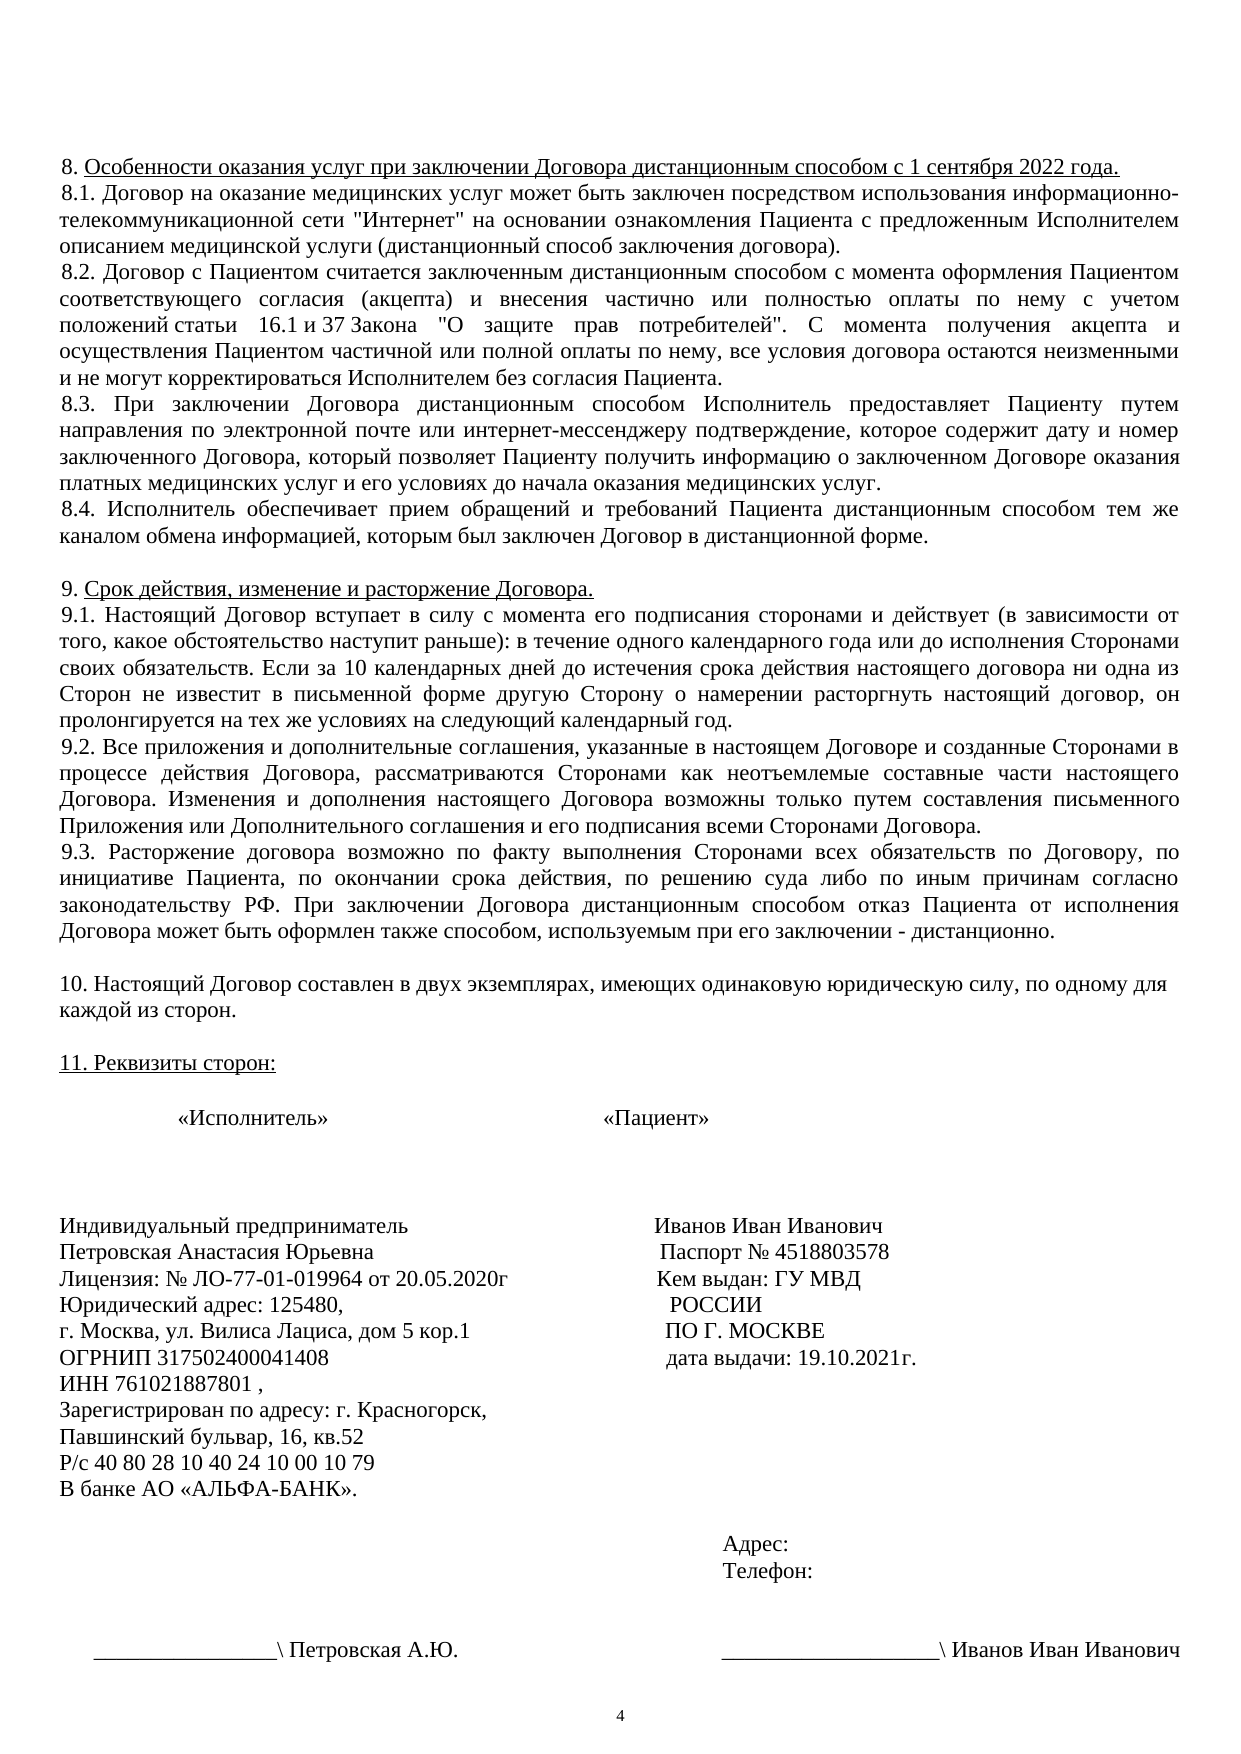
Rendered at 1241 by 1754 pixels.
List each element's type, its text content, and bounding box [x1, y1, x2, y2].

text Адрес: [59, 1531, 1181, 1557]
text 9.2. Все приложения и дополнительные соглашения, указанные в настоящем Договоре и созданные Сторонами в процессе действия Договора, рассматриваются Сторонами как неотъемлемые составные части настоящего Договора. Изменения и дополнения настоящего Договора возможны только путем составления письменного Приложения или Дополнительного соглашения и его подписания всеми Сторонами Договора. [59, 733, 1181, 838]
text 10. Настоящий Договор составлен в двух экземплярах, имеющих одинаковую юридическую силу, по одному для каждой из сторон. [59, 970, 1181, 1023]
text Юридический адрес: 125480, РОССИИ [59, 1291, 1181, 1317]
text Лицензия: № ЛО-77-01-019964 от 20.05.2020г Кем выдан: ГУ МВД [59, 1264, 1181, 1291]
text Зарегистрирован по адресу: г. Красногорск, [59, 1396, 1181, 1423]
text ОГРНИП 317502400041408 дата выдачи: 19.10.2021г. [59, 1344, 1181, 1370]
text Петровская Анастасия Юрьевна Паспорт № 4518803578 [59, 1238, 1181, 1264]
text 8.2. Договор с Пациентом считается заключенным дистанционным способом с момента оформления Пациентом соответствующего согласия (акцепта) и внесения частично или полностью оплаты по нему с учетом положений статьи 16.1 и 37 Закона "О защите прав потребителей". С момента получения акцепта и осуществления Пациентом частичной или полной оплаты по нему, все условия договора остаются неизменными и не могут корректироваться Исполнителем без согласия Пациента. [59, 258, 1181, 390]
text г. Москва, ул. Вилиса Лациса, дом 5 кор.1 ПО Г. МОСКВЕ [59, 1317, 1181, 1344]
text 9.1. Настоящий Договор вступает в силу с момента его подписания сторонами и действует (в зависимости от того, какое обстоятельство наступит раньше): в течение одного календарного года или до исполнения Сторонами своих обязательств. Если за 10 календарных дней до истечения срока действия настоящего договора ни одна из Сторон не известит в письменной форме другую Сторону о намерении расторгнуть настоящий договор, он пролонгируется на тех же условиях на следующий календарный год. [59, 601, 1181, 733]
text 9.3. Расторжение договора возможно по факту выполнения Сторонами всех обязательств по Договору, по инициативе Пациента, по окончании срока действия, по решению суда либо по иным причинам согласно законодательству РФ. При заключении Договора дистанционным способом отказ Пациента от исполнения Договора может быть оформлен также способом, используемым при его заключении - дистанционно. [59, 838, 1181, 943]
text ________________\ Петровская А.Ю. ___________________\ Иванов Иван Иванович [59, 1636, 1181, 1662]
text ИНН 761021887801 , [59, 1370, 1181, 1396]
text 8.1. Договор на оказание медицинских услуг может быть заключен посредством использования информационно-телекоммуникационной сети "Интернет" на основании ознакомления Пациента с предложенным Исполнителем описанием медицинской услуги (дистанционный способ заключения договора). [59, 179, 1181, 258]
text Индивидуальный предприниматель Иванов Иван Иванович [59, 1212, 1181, 1238]
text 9. Срок действия, изменение и расторжение Договора. [59, 574, 1181, 601]
text «Исполнитель» «Пациент» [59, 1104, 1181, 1130]
text 8.3. При заключении Договора дистанционным способом Исполнитель предоставляет Пациенту путем направления по электронной почте или интернет-мессенджеру подтверждение, которое содержит дату и номер заключенного Договора, который позволяет Пациенту получить информацию о заключенном Договоре оказания платных медицинских услуг и его условиях до начала оказания медицинских услуг. [59, 390, 1181, 496]
text 8.4. Исполнитель обеспечивает прием обращений и требований Пациента дистанционным способом тем же каналом обмена информацией, которым был заключен Договор в дистанционной форме. [59, 496, 1181, 548]
text Р/с 40 80 28 10 40 24 10 00 10 79 [59, 1449, 1181, 1475]
text В банке АО «АЛЬФА-БАНК». [59, 1475, 1181, 1502]
text Павшинский бульвар, 16, кв.52 [59, 1423, 1181, 1449]
text 11. Реквизиты сторон: [59, 1049, 1181, 1075]
text Телефон: [59, 1557, 1181, 1583]
text 8. Особенности оказания услуг при заключении Договора дистанционным способом с 1 сентября 2022 года. [59, 153, 1181, 179]
